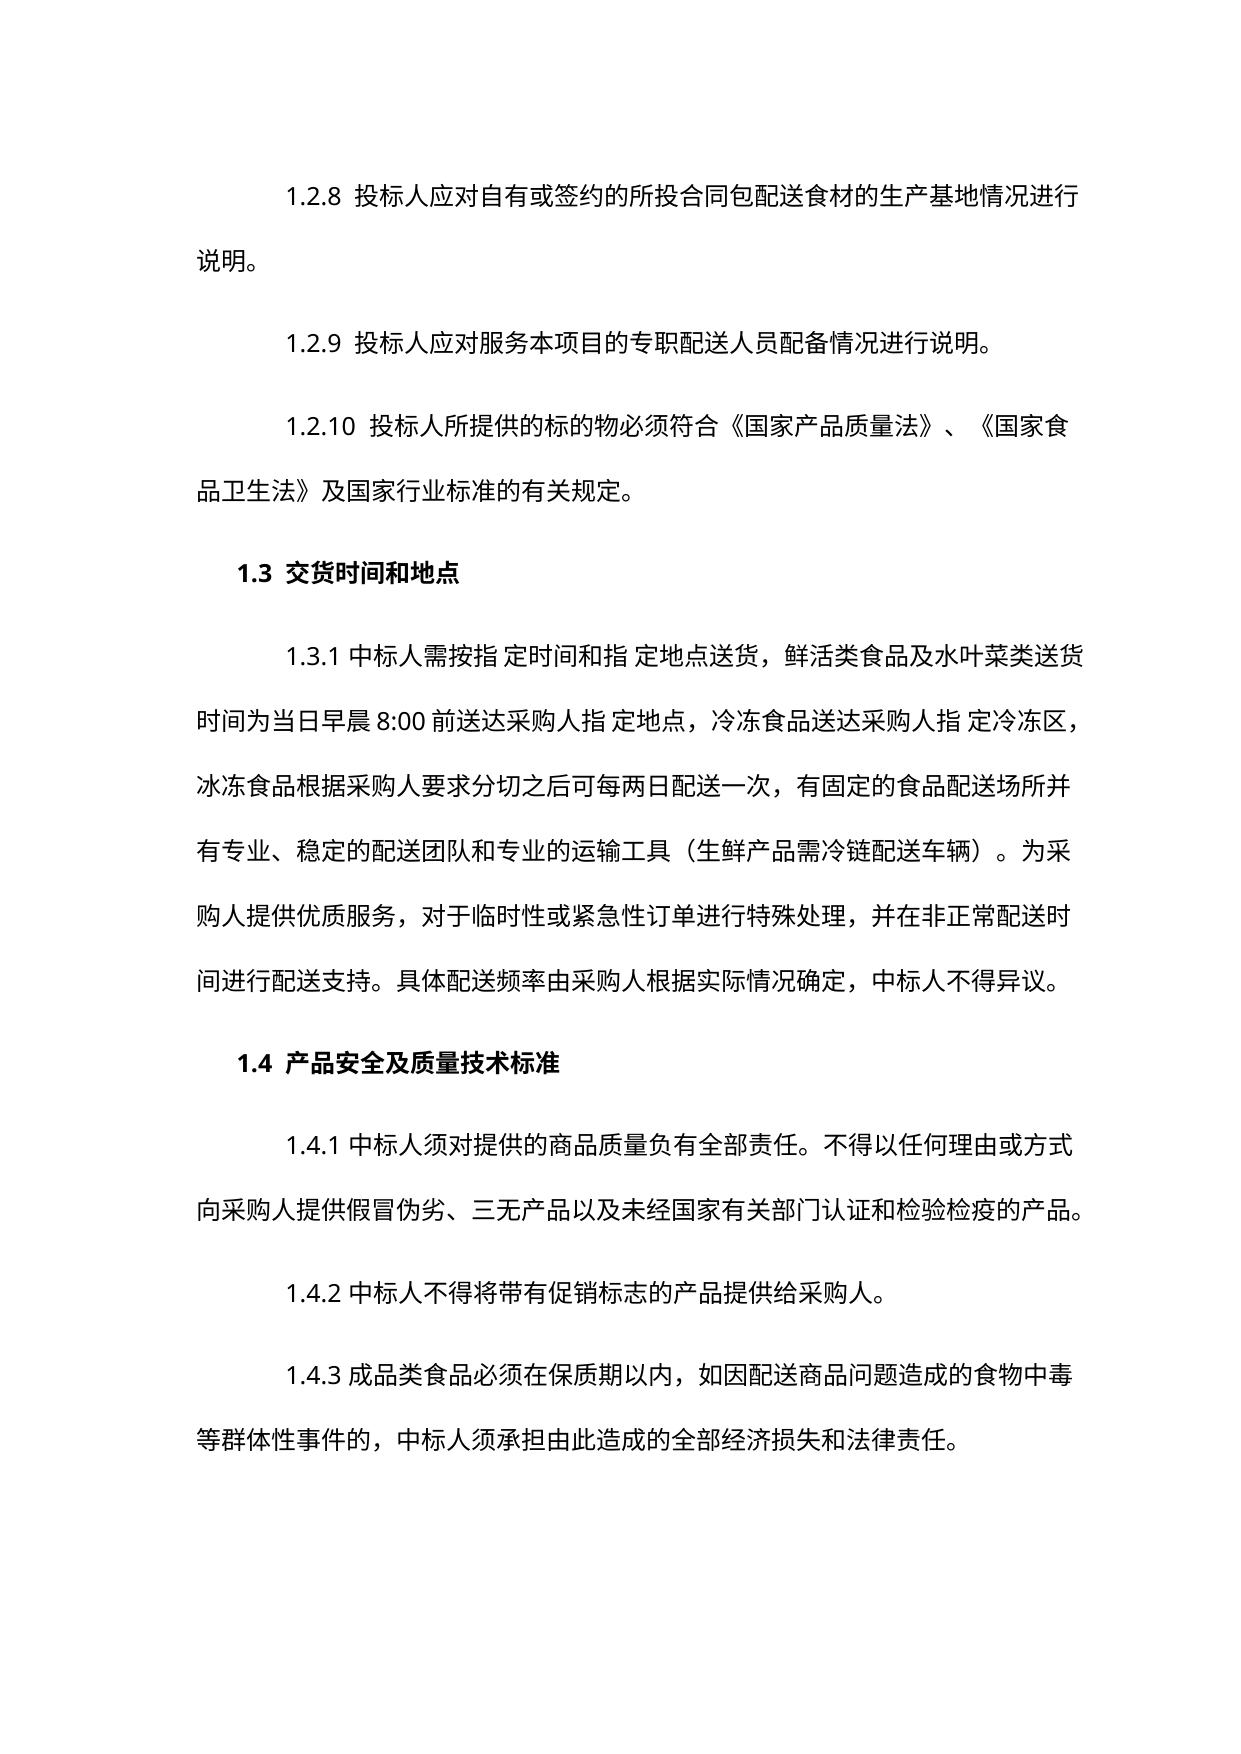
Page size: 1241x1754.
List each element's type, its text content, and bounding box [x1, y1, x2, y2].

text 1.4.2 中标人不得将带有促销标志的产品提供给采购人。 [196, 1259, 1085, 1324]
text 1.2.10 投标人所提供的标的物必须符合《国家产品质量法》、《国家食品卫生法》及国家行业标准的有关规定。 [196, 392, 1085, 522]
text 1.2.9 投标人应对服务本项目的专职配送人员配备情况进行说明。 [196, 309, 1085, 374]
text 1.2.8 投标人应对自有或签约的所投合同包配送食材的生产基地情况进行说明。 [196, 162, 1085, 292]
text 1.4 产品安全及质量技术标准 [187, 1029, 1085, 1094]
text 1.4.3 成品类食品必须在保质期以内，如因配送商品问题造成的食物中毒等群体性事件的，中标人须承担由此造成的全部经济损失和法律责任。 [196, 1341, 1085, 1471]
text 1.3.1 中标人需按指 定时间和指 定地点送货，鲜活类食品及水叶菜类送货时间为当日早晨8:00前送达采购人指 定地点，冷冻食品送达采购人指 定冷冻区，冰冻食品根据采购人要求分切之后可每两日配送一次，有固定的食品配送场所并有专业、稳定的配送团队和专业的运输工具（生鲜产品需冷链配送车辆）。为采购人提供优质服务，对于临时性或紧急性订单进行特殊处理，并在非正常配送时间进行配送支持。具体配送频率由采购人根据实际情况确定，中标人不得异议。 [196, 622, 1085, 1012]
text 1.4.1 中标人须对提供的商品质量负有全部责任。不得以任何理由或方式向采购人提供假冒伪劣、三无产品以及未经国家有关部门认证和检验检疫的产品。 [196, 1111, 1085, 1241]
text 1.3 交货时间和地点 [187, 539, 1085, 604]
